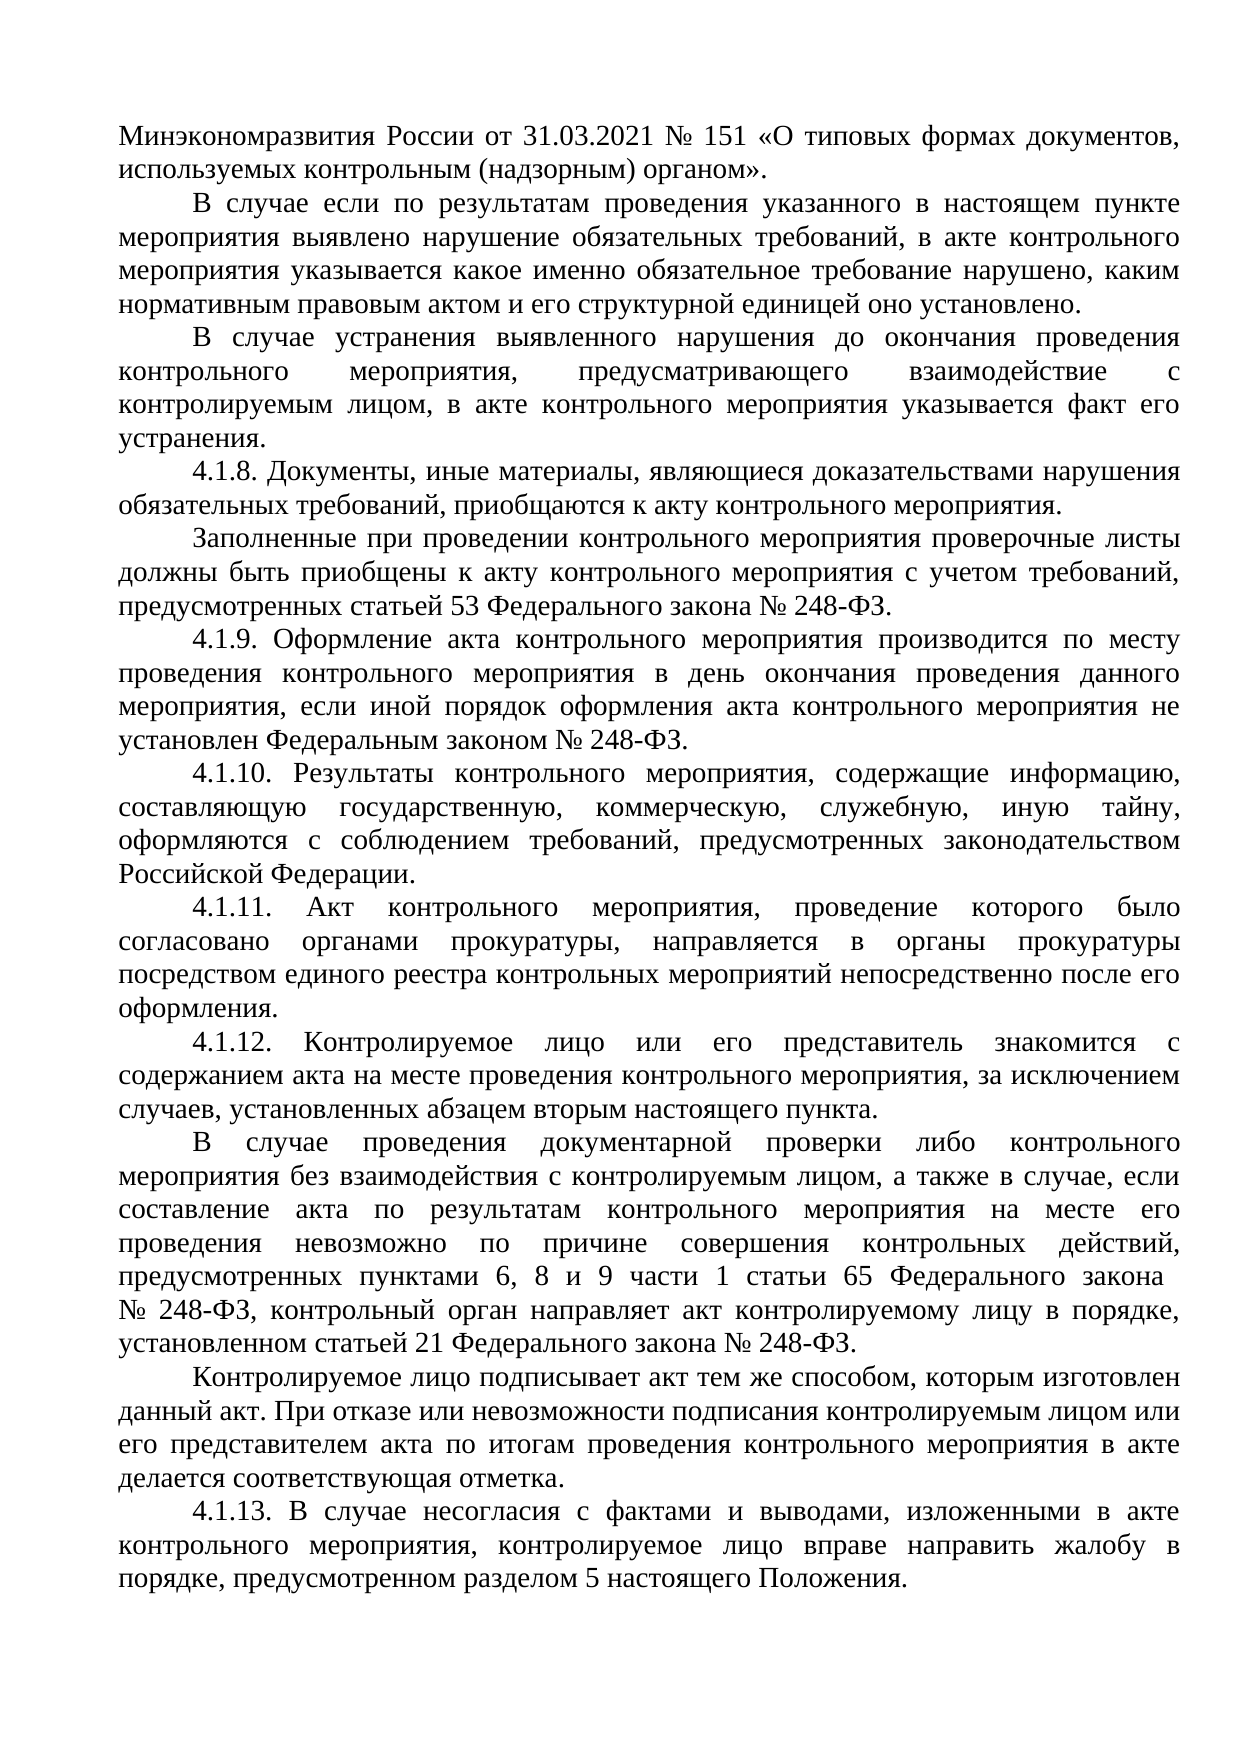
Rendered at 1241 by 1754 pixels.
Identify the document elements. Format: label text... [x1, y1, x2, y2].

text В случае устранения выявленного нарушения до окончания проведения контрольного мероприятия, предусматривающего взаимодействие с контролируемым лицом, в акте контрольного мероприятия указывается факт его устранения. [118, 319, 1181, 453]
text 4.1.10. Результаты контрольного мероприятия, содержащие информацию, составляющую государственную, коммерческую, служебную, иную тайну, оформляются с соблюдением требований, предусмотренных законодательством Российской Федерации. [118, 755, 1181, 889]
text 4.1.8. Документы, иные материалы, являющиеся доказательствами нарушения обязательных требований, приобщаются к акту контрольного мероприятия. [118, 453, 1181, 521]
text 4.1.9. Оформление акта контрольного мероприятия производится по месту проведения контрольного мероприятия в день окончания проведения данного мероприятия, если иной порядок оформления акта контрольного мероприятия не установлен Федеральным законом № 248-ФЗ. [118, 621, 1181, 755]
text 4.1.13. В случае несогласия с фактами и выводами, изложенными в акте контрольного мероприятия, контролируемое лицо вправе направить жалобу в порядке, предусмотренном разделом 5 настоящего Положения. [118, 1493, 1181, 1594]
text 4.1.11. Акт контрольного мероприятия, проведение которого было согласовано органами прокуратуры, направляется в органы прокуратуры посредством единого реестра контрольных мероприятий непосредственно после его оформления. [118, 889, 1181, 1024]
text В случае проведения документарной проверки либо контрольного мероприятия без взаимодействия с контролируемым лицом, а также в случае, если составление акта по результатам контрольного мероприятия на месте его проведения невозможно по причине совершения контрольных действий, предусмотренных пунктами 6, 8 и 9 части 1 статьи 65 Федерального закона № 248-ФЗ, контрольный орган направляет акт контролируемому лицу в порядке, установленном статьей 21 Федерального закона № 248-ФЗ. [118, 1124, 1181, 1359]
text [118, 118, 1181, 185]
text Контролируемое лицо подписывает акт тем же способом, которым изготовлен данный акт. При отказе или невозможности подписания контролируемым лицом или его представителем акта по итогам проведения контрольного мероприятия в акте делается соответствующая отметка. [118, 1359, 1181, 1493]
text 4.1.12. Контролируемое лицо или его представитель знакомится с содержанием акта на месте проведения контрольного мероприятия, за исключением случаев, установленных абзацем вторым настоящего пункта. [118, 1024, 1181, 1124]
text Заполненные при проведении контрольного мероприятия проверочные листы должны быть приобщены к акту контрольного мероприятия с учетом требований, предусмотренных статьей 53 Федерального закона № 248-ФЗ. [118, 521, 1181, 621]
text В случае если по результатам проведения указанного в настоящем пункте мероприятия выявлено нарушение обязательных требований, в акте контрольного мероприятия указывается какое именно обязательное требование нарушено, каким нормативным правовым актом и его структурной единицей оно установлено. [118, 185, 1181, 319]
